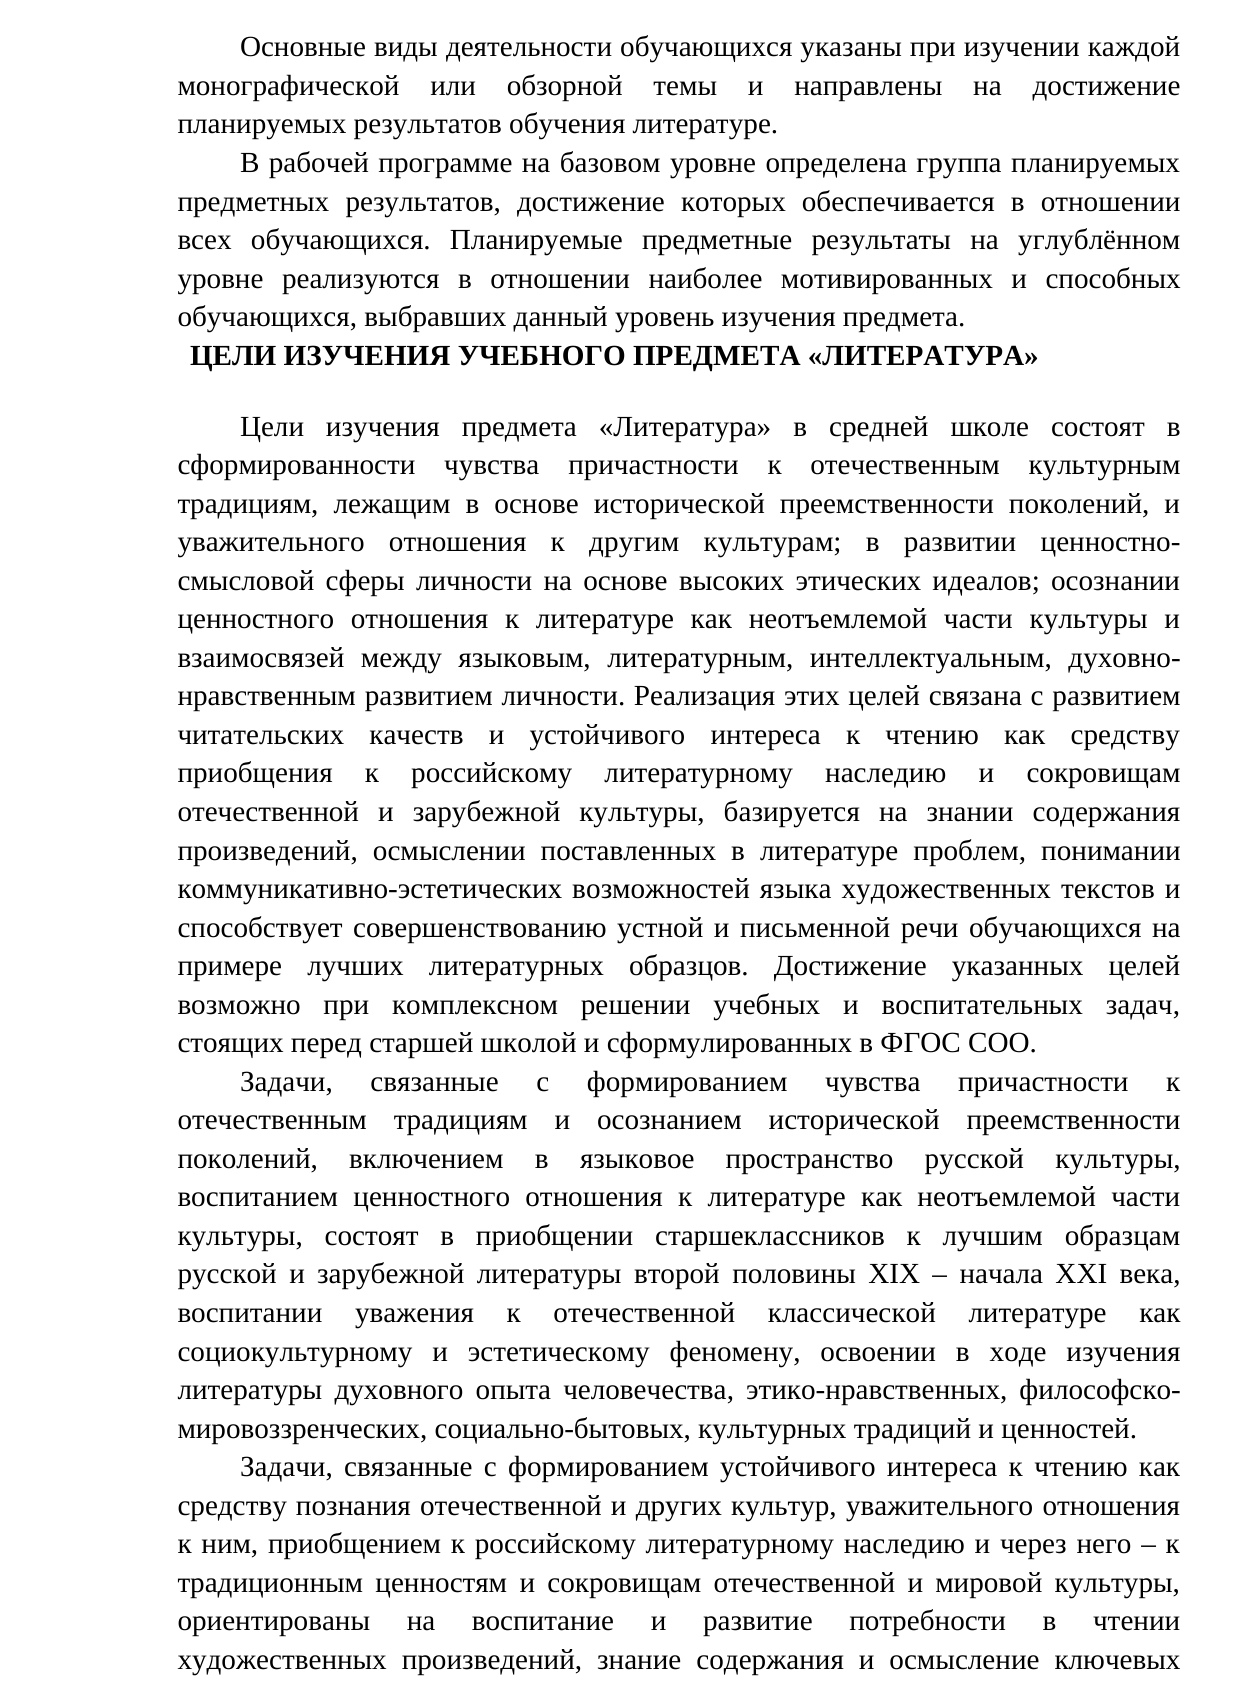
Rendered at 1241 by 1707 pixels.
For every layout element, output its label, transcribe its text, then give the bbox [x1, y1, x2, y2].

text Задачи, связанные с формированием чувства причастности к отечественным традициям и осознанием исторической преемственности поколений, включением в языковое пространство русской культуры, воспитанием ценностного отношения к литературе как неотъемлемой части культуры, состоят в приобщении старшеклассников к лучшим образцам русской и зарубежной литературы второй половины ХIХ – начала ХХI века, воспитании уважения к отечественной классической литературе как социокультурному и эстетическому феномену, освоении в ходе изучения литературы духовного опыта человечества, этико-нравственных, философско-мировоззренческих, социально-бытовых, культурных традиций и ценностей. [177, 1064, 1181, 1444]
text Цели изучения предмета «Литература» в средней школе состоят в сформированности чувства причастности к отечественным культурным традициям, лежащим в основе исторической преемственности поколений, и уважительного отношения к другим культурам; в развитии ценностно-смысловой сферы личности на основе высоких этических идеалов; осознании ценностного отношения к литературе как неотъемлемой части культуры и взаимосвязей между языковым, литературным, интеллектуальным, духовно-нравственным развитием личности. Реализация этих целей связана с развитием читательских качеств и устойчивого интереса к чтению как средству приобщения к российскому литературному наследию и сокровищам отечественной и зарубежной культуры, базируется на знании содержания произведений, осмыслении поставленных в литературе проблем, понимании коммуникативно-эстетических возможностей языка художественных текстов и способствует совершенствованию устной и письменной речи обучающихся на примере лучших литературных образцов. Достижение указанных целей возможно при комплексном решении учебных и воспитательных задач, стоящих перед старшей школой и сформулированных в ФГОС СОО. [177, 409, 1181, 1059]
text В рабочей программе на базовом уровне определена группа планируемых предметных результатов, достижение которых обеспечивается в отношении всех обучающихся. Планируемые предметные результаты на углублённом уровне реализуются в отношении наиболее мотивированных и способных обучающихся, выбравших данный уровень изучения предмета. [177, 145, 1181, 333]
text Основные виды деятельности обучающихся указаны при изучении каждой монографической или обзорной темы и направлены на достижение планируемых результатов обучения литературе. [177, 29, 1181, 140]
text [177, 1449, 1181, 1676]
text ЦЕЛИ ИЗУЧЕНИЯ УЧЕБНОГО ПРЕДМЕТА «ЛИТЕРАТУРА» [190, 338, 1181, 371]
